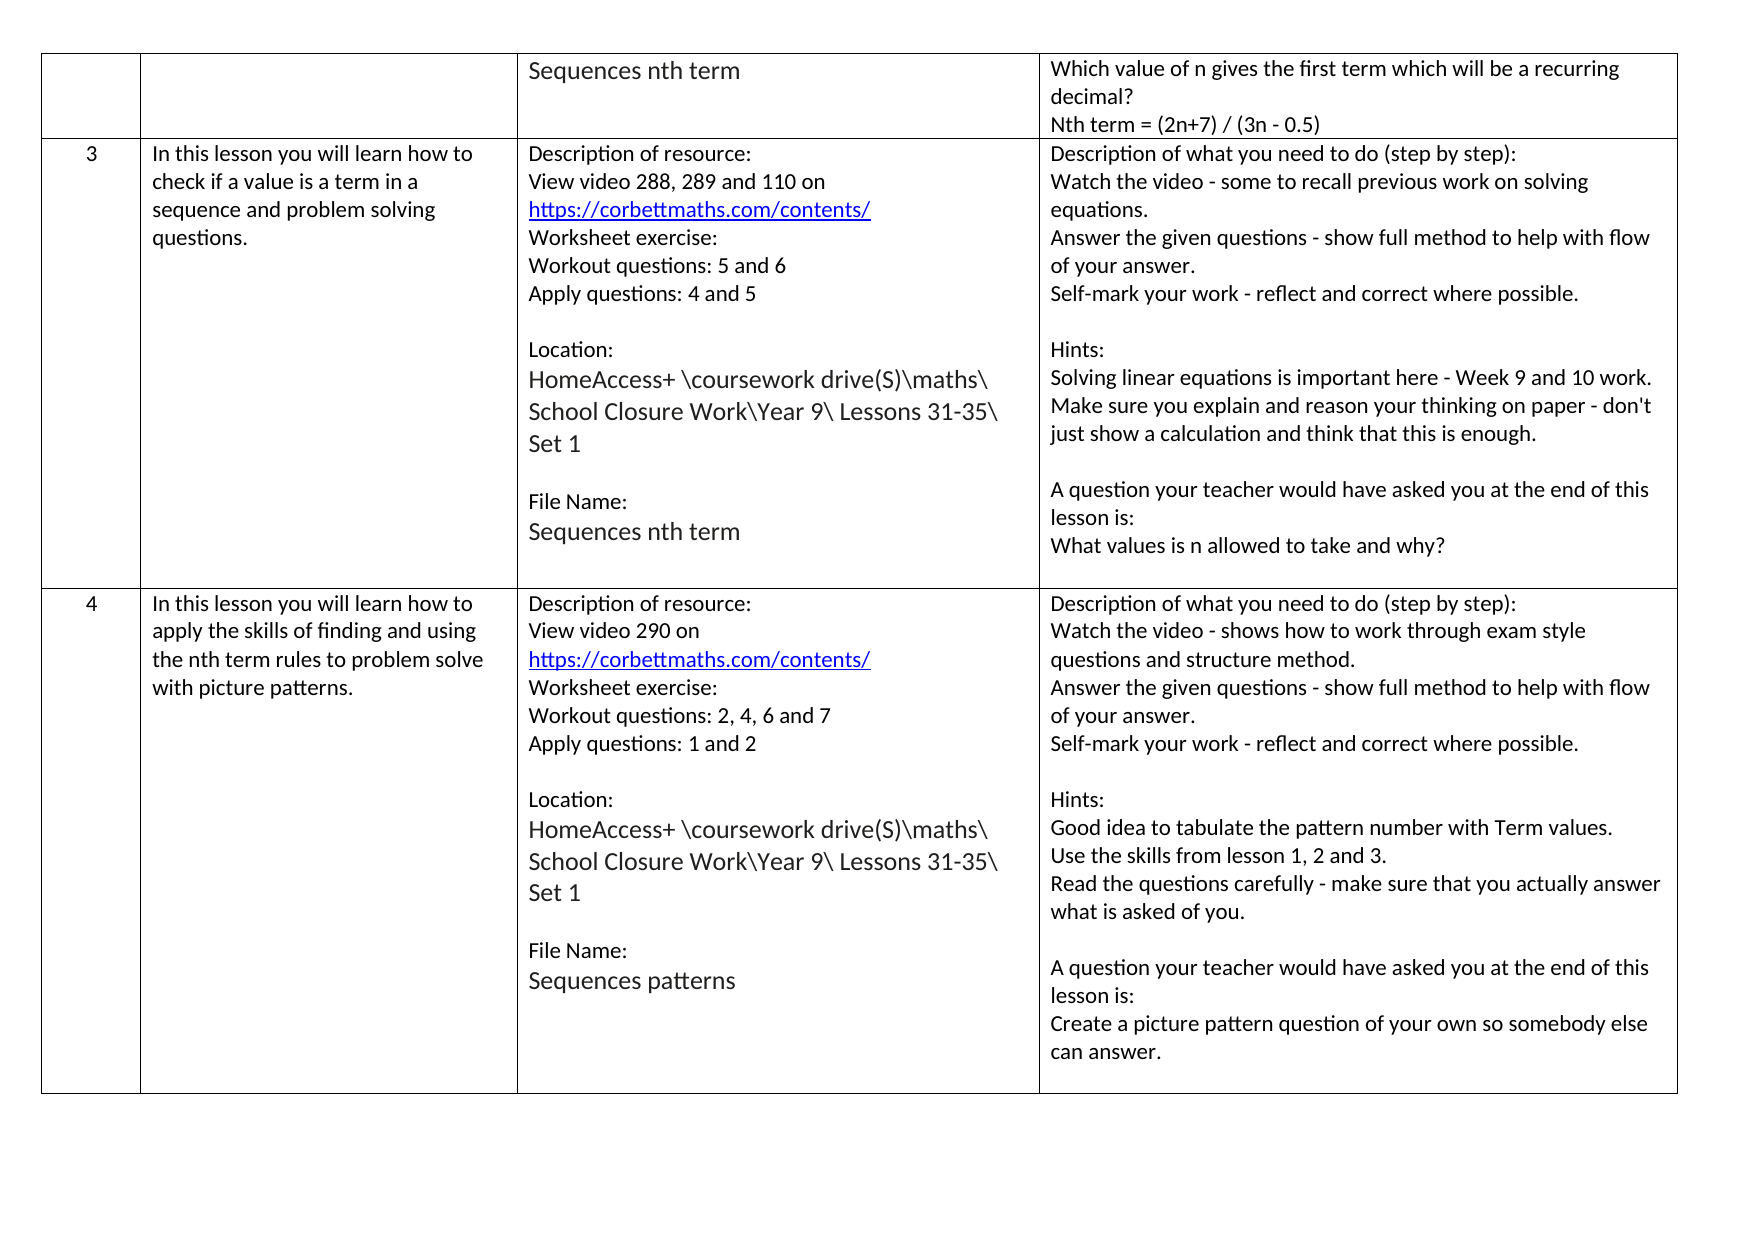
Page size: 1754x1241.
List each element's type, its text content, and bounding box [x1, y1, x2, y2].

table_cell Description of what you need to do (step by step): Watch the video - some to recall previous work on solving equations. Answer the given questions - show full method to help with flow of your answer. Self-mark your work - reflect and correct where possible. Hints: Solving linear equations is important here - Week 9 and 10 work. Make sure you explain and reason your thinking on paper - don't just show a calculation and think that this is enough. A question your teacher would have asked you at the end of this lesson is: What values is n allowed to take and why? [1040, 139, 1677, 588]
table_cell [1040, 54, 1677, 138]
table_cell In this lesson you will learn how to check if a value is a term in a sequence and problem solving questions. [141, 139, 517, 588]
table_cell In this lesson you will learn how to apply the skills of finding and using the nth term rules to problem solve with picture patterns. [141, 589, 517, 1093]
table_cell Description of what you need to do (step by step): Watch the video - shows how to work through exam style questions and structure method. Answer the given questions - show full method to help with flow of your answer. Self-mark your work - reflect and correct where possible. Hints: Good idea to tabulate the pattern number with Term values. Use the skills from lesson 1, 2 and 3. Read the questions carefully - make sure that you actually answer what is asked of you. A question your teacher would have asked you at the end of this lesson is: Create a picture pattern question of your own so somebody else can answer. [1040, 589, 1677, 1093]
table_cell Description of resource: View video 288, 289 and 110 on https://corbettmaths.com/contents/ Worksheet exercise: Workout questions: 5 and 6 Apply questions: 4 and 5 Location: HomeAccess+ \coursework drive(S)\maths\School Closure Work\Year 9\ Lessons 31-35\Set 1 File Name: Sequences nth term [518, 139, 1039, 588]
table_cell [518, 54, 1039, 138]
table_cell 2 [42, 54, 140, 138]
table_cell 3 [42, 139, 140, 588]
table_cell 4 [42, 589, 140, 1093]
table_cell Description of resource: View video 290 on https://corbettmaths.com/contents/ Worksheet exercise: Workout questions: 2, 4, 6 and 7 Apply questions: 1 and 2 Location: HomeAccess+ \coursework drive(S)\maths\School Closure Work\Year 9\ Lessons 31-35\Set 1 File Name: Sequences patterns [518, 589, 1039, 1093]
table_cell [141, 54, 517, 138]
